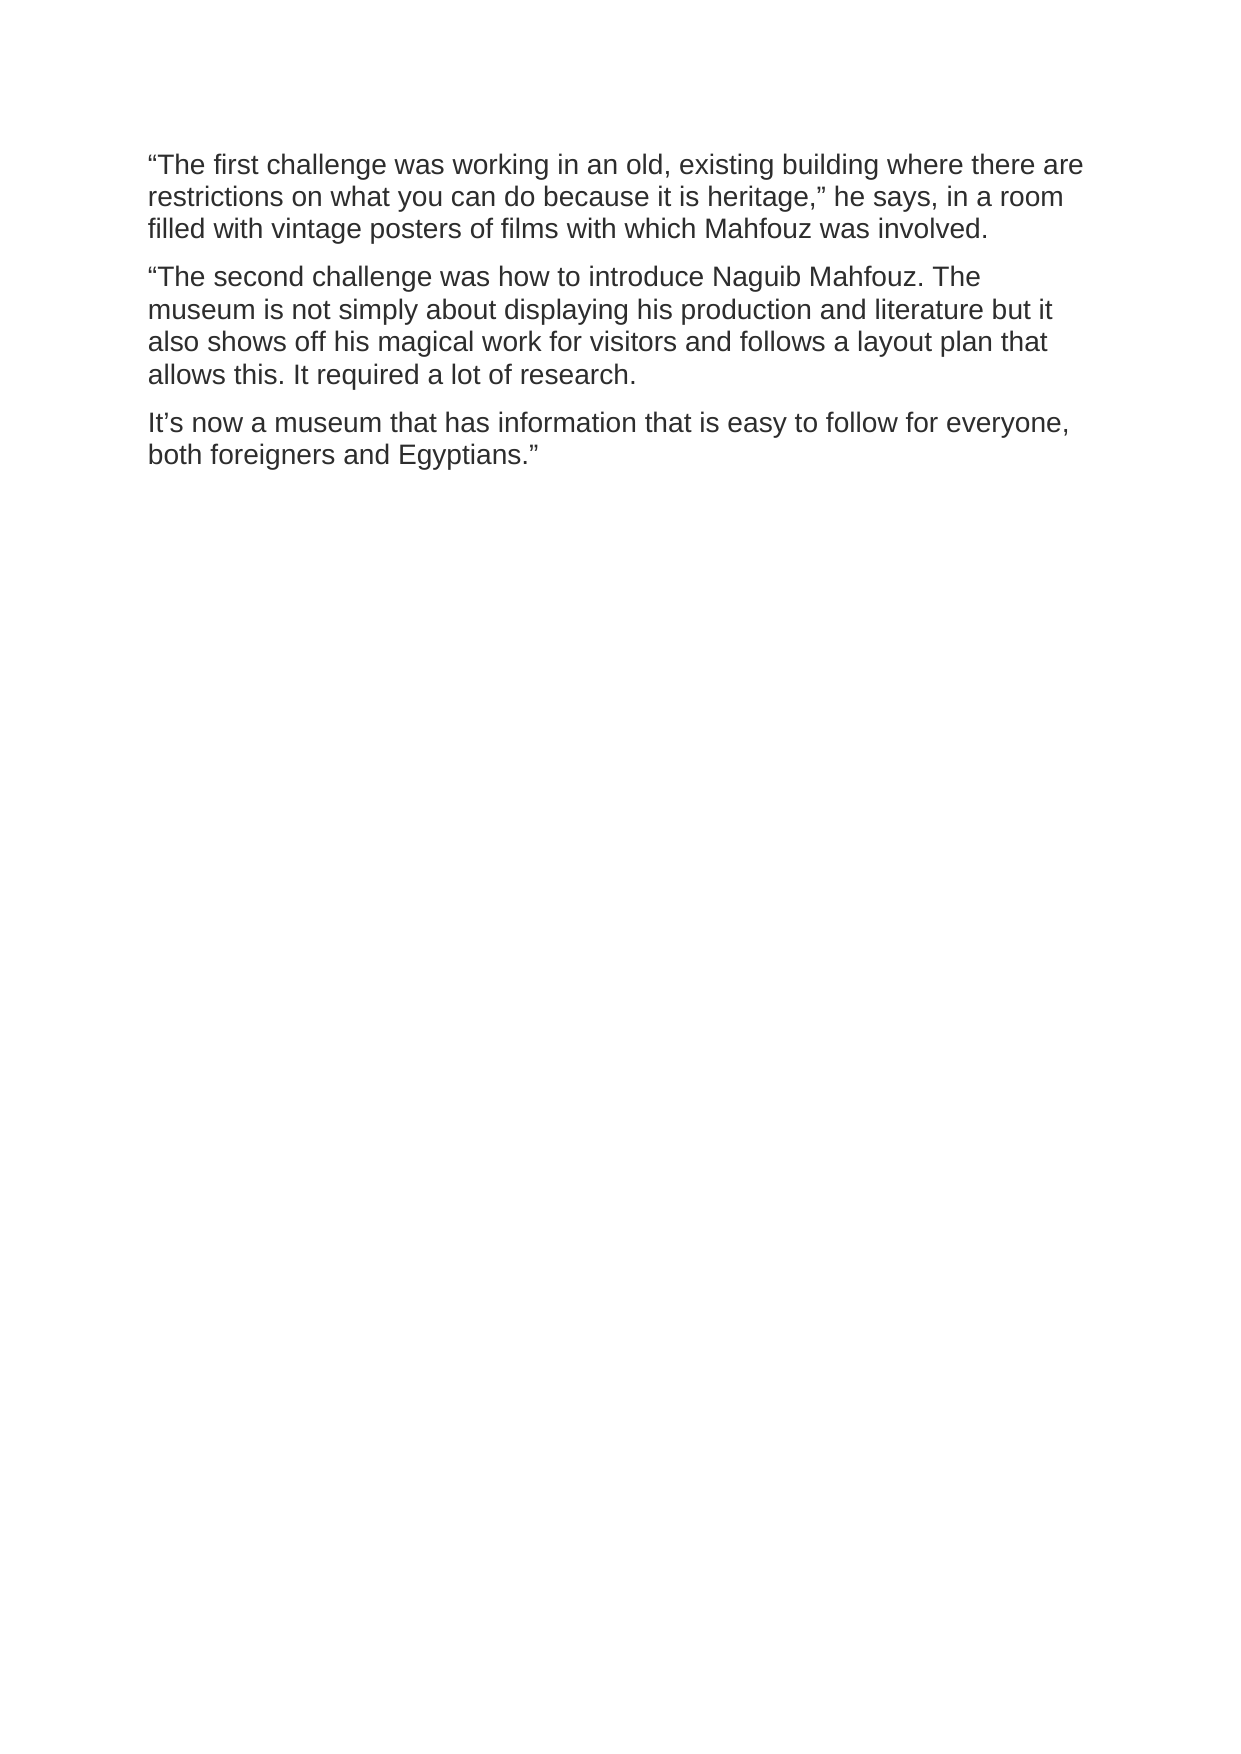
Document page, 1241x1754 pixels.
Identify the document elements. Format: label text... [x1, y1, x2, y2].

text “The first challenge was working in an old, existing building where there are restrictions on what you can do because it is heritage,” he says, in a room filled with vintage posters of films with which Mahfouz was involved. [148, 148, 1093, 245]
text It’s now a museum that has information that is easy to follow for everyone, both foreigners and Egyptians.” [148, 406, 1093, 470]
text “The second challenge was how to introduce Naguib Mahfouz. The museum is not simply about displaying his production and literature but it also shows off his magical work for visitors and follows a layout plan that allows this. It required a lot of research. [148, 260, 1093, 390]
